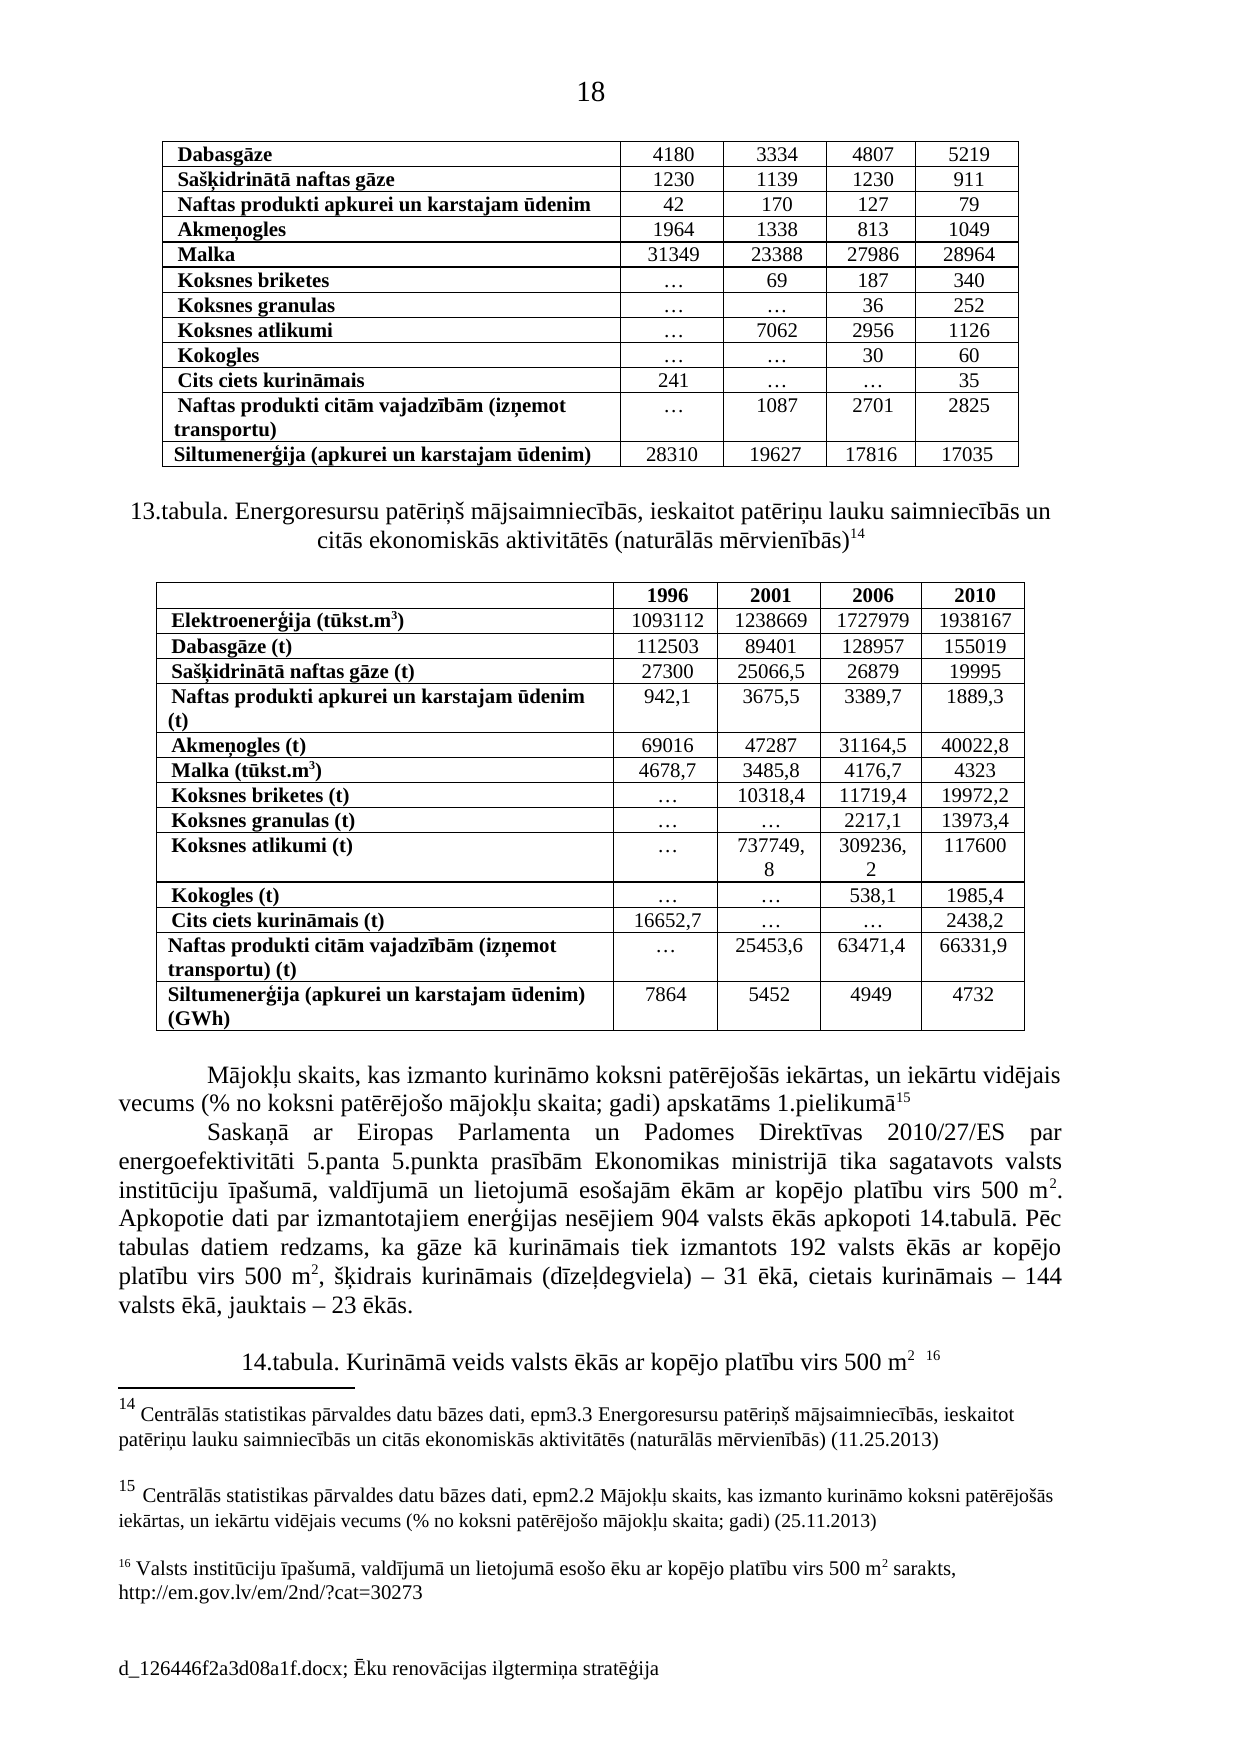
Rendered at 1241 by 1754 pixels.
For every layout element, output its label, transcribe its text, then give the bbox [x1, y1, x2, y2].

table_cell Koksnes briketes [163, 268, 620, 292]
table_cell Koksnes granulas (t) [157, 808, 613, 832]
table_cell 1126 [916, 318, 1018, 342]
table_cell … [621, 343, 723, 367]
list Saskaņā ar Eiropas Parlamenta un Padomes Direktīvas 2010/27/ES par energoefektivitāti 5.panta 5.punkta prasībām Ekonomikas ministrijā tika sagatavots valsts institūciju īpašumā, valdījumā un lietojumā esošajām ēkām ar kopējo platību virs 500 m2. Apkopotie dati par izmantotajiem enerģijas nesējiem 904 valsts ēkās apkopoti 14.tabulā. Pēc tabulas datiem redzams, ka gāze kā kurināmais tiek izmantots 192 valsts ēkās ar kopējo platību virs 500 m2, šķidrais kurināmais (dīzeļdegviela) – 31 ēkā, cietais kurināmais – 144 valsts ēkā, jauktais – 23 ēkās. [118, 1117, 1063, 1318]
table_cell 19627 [724, 442, 826, 466]
table_cell 36 [827, 293, 915, 317]
table_cell 5452 [718, 982, 820, 1030]
table_cell 31164,5 [821, 733, 921, 757]
table_cell 112503 [614, 634, 717, 658]
table_cell 1889,3 [922, 684, 1024, 732]
table_cell 4807 [827, 142, 915, 166]
table_cell 30 [827, 343, 915, 367]
table_cell 16652,7 [614, 908, 717, 932]
table_cell 942,1 [614, 684, 717, 732]
table_cell 4323 [922, 758, 1024, 782]
table_cell 340 [916, 268, 1018, 292]
table_cell Kokogles (t) [157, 883, 613, 907]
table_cell 7864 [614, 982, 717, 1030]
table_cell 170 [724, 192, 826, 216]
table_cell 28964 [916, 243, 1018, 266]
table_cell 19972,2 [922, 783, 1024, 807]
table_cell 1338 [724, 217, 826, 241]
list 13.tabula. Energoresursu patēriņš mājsaimniecībās, ieskaitot patēriņu lauku saimniecībās un citās ekonomiskās aktivitātēs (naturālās mērvienībās) [118, 496, 1063, 553]
table_cell Naftas produkti citām vajadzībām (izņemot transportu) [163, 393, 620, 441]
table_cell 10318,4 [718, 783, 820, 807]
table_cell Elektroenerģija (tūkst.m3) [157, 609, 613, 632]
table_cell 3485,8 [718, 758, 820, 782]
table_cell … [614, 783, 717, 807]
table_cell 28310 [621, 442, 723, 466]
table_cell 3675,5 [718, 684, 820, 732]
table_header 2001 [718, 583, 820, 607]
table_cell Sašķidrinātā naftas gāze (t) [157, 659, 613, 683]
table_cell Malka [163, 243, 620, 266]
table_cell … [724, 343, 826, 367]
table_cell … [718, 808, 820, 832]
table_cell … [718, 883, 820, 907]
table_cell 25453,6 [718, 933, 820, 981]
table_header 2010 [922, 583, 1024, 607]
table_cell Akmeņogles [163, 217, 620, 241]
table_cell 17035 [916, 442, 1018, 466]
table_cell 17816 [827, 442, 915, 466]
table_cell 309236,2 [821, 833, 921, 881]
table_cell 1087 [724, 393, 826, 441]
table_cell … [621, 318, 723, 342]
table_cell … [621, 293, 723, 317]
table_cell 911 [916, 167, 1018, 191]
table_cell … [724, 368, 826, 392]
table_cell 1139 [724, 167, 826, 191]
table_cell 42 [621, 192, 723, 216]
table_cell Naftas produkti apkurei un karstajam ūdenim (t) [157, 684, 613, 732]
table_cell Malka (tūkst.m3) [157, 758, 613, 782]
table_cell 2956 [827, 318, 915, 342]
table_cell 31349 [621, 243, 723, 266]
table_cell 4180 [621, 142, 723, 166]
table_cell Naftas produkti apkurei un karstajam ūdenim [163, 192, 620, 216]
table_cell Dabasgāze (t) [157, 634, 613, 658]
table_cell 26879 [821, 659, 921, 683]
table_cell 4732 [922, 982, 1024, 1030]
table_cell 27986 [827, 243, 915, 266]
table_cell Dabasgāze [163, 142, 620, 166]
table_cell 813 [827, 217, 915, 241]
table_cell 1238669 [718, 609, 820, 632]
table_cell 5219 [916, 142, 1018, 166]
table_cell … [827, 368, 915, 392]
table_cell Naftas produkti citām vajadzībām (izņemot transportu) (t) [157, 933, 613, 981]
table_cell 2438,2 [922, 908, 1024, 932]
table_cell … [614, 808, 717, 832]
table_cell 187 [827, 268, 915, 292]
table_cell Sašķidrinātā naftas gāze [163, 167, 620, 191]
table_cell 23388 [724, 243, 826, 266]
table_header [157, 583, 613, 607]
table_cell … [614, 833, 717, 881]
table_cell 1049 [916, 217, 1018, 241]
table_cell Cits ciets kurināmais [163, 368, 620, 392]
table_cell 155019 [922, 634, 1024, 658]
table_cell Siltumenerģija (apkurei un karstajam ūdenim) [163, 442, 620, 466]
table_cell 2217,1 [821, 808, 921, 832]
list 14.tabula. Kurināmā veids valsts ēkās ar kopējo platību virs 500 m2 [118, 1347, 1063, 1376]
table_header 2006 [821, 583, 921, 607]
table_header 1996 [614, 583, 717, 607]
table_cell 89401 [718, 634, 820, 658]
table_cell 40022,8 [922, 733, 1024, 757]
table_cell 1230 [827, 167, 915, 191]
table_cell 63471,4 [821, 933, 921, 981]
table_cell Akmeņogles (t) [157, 733, 613, 757]
table_cell 1985,4 [922, 883, 1024, 907]
table_cell 4678,7 [614, 758, 717, 782]
table_cell … [621, 393, 723, 441]
table_cell 2701 [827, 393, 915, 441]
table_cell Koksnes granulas [163, 293, 620, 317]
table_cell 35 [916, 368, 1018, 392]
table_cell 117600 [922, 833, 1024, 881]
table_cell … [821, 908, 921, 932]
table_cell 1964 [621, 217, 723, 241]
table_cell 7062 [724, 318, 826, 342]
table_cell … [614, 883, 717, 907]
table_cell 1230 [621, 167, 723, 191]
table_cell 2825 [916, 393, 1018, 441]
table_cell 11719,4 [821, 783, 921, 807]
table_cell 66331,9 [922, 933, 1024, 981]
table_cell Kokogles [163, 343, 620, 367]
table_cell Koksnes atlikumi [163, 318, 620, 342]
table_cell 1727979 [821, 609, 921, 632]
table_cell 25066,5 [718, 659, 820, 683]
table_cell 127 [827, 192, 915, 216]
table_cell 19995 [922, 659, 1024, 683]
list Mājokļu skaits, kas izmanto kurināmo koksni patērējošās iekārtas, un iekārtu vidējais vecums (% no koksni patērējošo mājokļu skaita; gadi) apskatāms 1.pielikumā [118, 1060, 1063, 1117]
table_cell 69016 [614, 733, 717, 757]
table_cell 538,1 [821, 883, 921, 907]
table_cell Koksnes briketes (t) [157, 783, 613, 807]
table_cell 69 [724, 268, 826, 292]
table_cell 60 [916, 343, 1018, 367]
table_cell 3389,7 [821, 684, 921, 732]
table_cell 252 [916, 293, 1018, 317]
table_cell … [724, 293, 826, 317]
table_cell 241 [621, 368, 723, 392]
table_cell 13973,4 [922, 808, 1024, 832]
table_cell … [718, 908, 820, 932]
table_cell 128957 [821, 634, 921, 658]
table_cell 4949 [821, 982, 921, 1030]
table_cell 737749,8 [718, 833, 820, 881]
table_cell Cits ciets kurināmais (t) [157, 908, 613, 932]
table_cell … [621, 268, 723, 292]
table_cell 47287 [718, 733, 820, 757]
table_cell 79 [916, 192, 1018, 216]
table_cell 4176,7 [821, 758, 921, 782]
table_cell … [614, 933, 717, 981]
table_cell 3334 [724, 142, 826, 166]
table_cell 1938167 [922, 609, 1024, 632]
table_cell Siltumenerģija (apkurei un karstajam ūdenim) (GWh) [157, 982, 613, 1030]
table_cell Koksnes atlikumi (t) [157, 833, 613, 881]
table_cell 27300 [614, 659, 717, 683]
table_cell 1093112 [614, 609, 717, 632]
